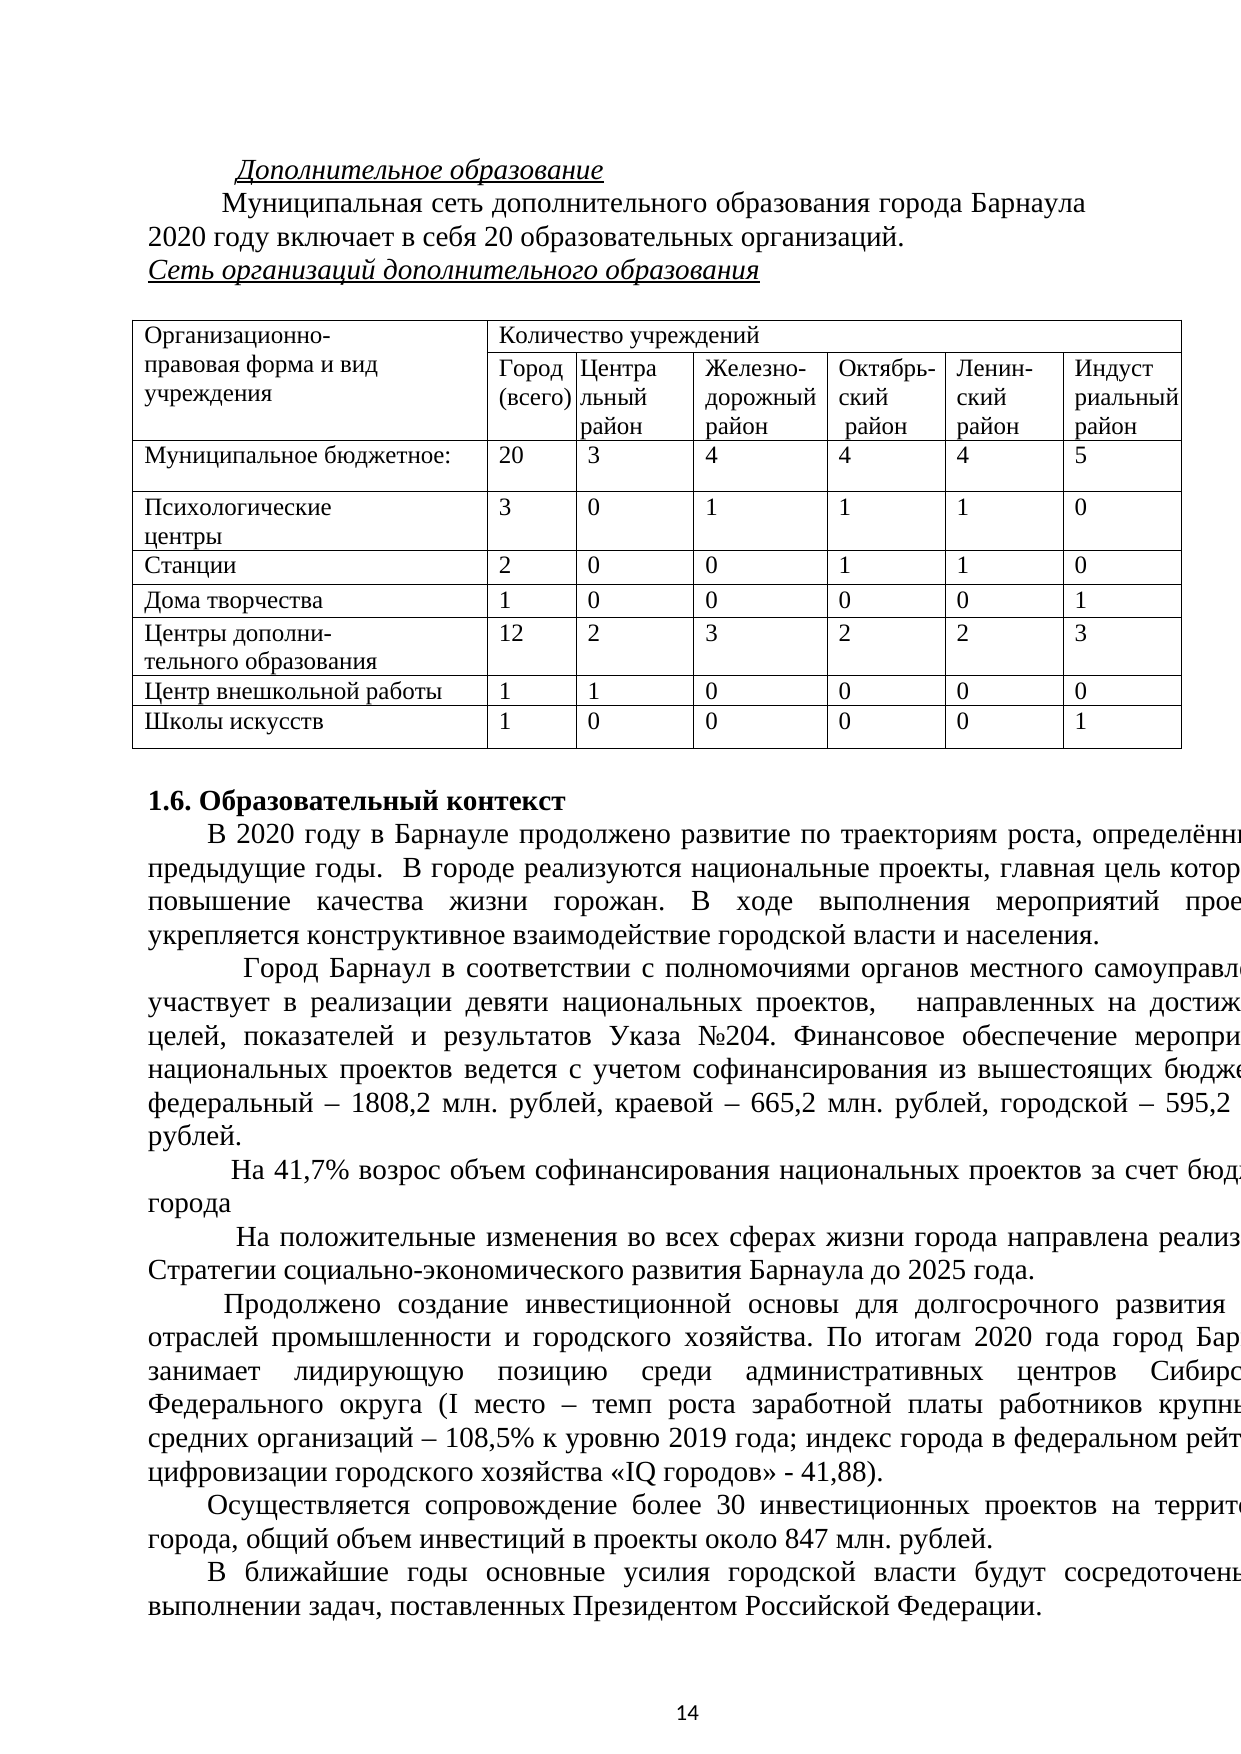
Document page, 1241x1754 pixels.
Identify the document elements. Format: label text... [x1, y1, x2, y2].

table_cell 0 [694, 676, 827, 705]
table_cell 1 [694, 492, 827, 549]
table_cell 0 [946, 585, 1063, 617]
table_cell 0 [1064, 551, 1181, 584]
table_cell 1 [488, 585, 576, 617]
table_cell Октябрь- ский район [828, 353, 945, 439]
table_cell 0 [1064, 492, 1181, 549]
text Муниципальная сеть дополнительного образования города Барнаула в 2020 году включает в себя 20 образовательных организаций. [148, 185, 1240, 252]
table_cell 2 [946, 618, 1063, 675]
table_cell 2 [828, 618, 945, 675]
table_cell 1 [946, 551, 1063, 584]
table_cell 12 [488, 618, 576, 675]
table_cell 1 [946, 492, 1063, 549]
text Осуществляется сопровождение более 30 инвестиционных проектов на территории города, общий объем инвестиций в проекты около 847 млн. рублей. [148, 1487, 1240, 1554]
text Город Барнаул в соответствии с полномочиями органов местного самоуправления участвует в реализации девяти национальных проектов, направленных на достижение целей, показателей и результатов Указа №204. Финансовое обеспечение мероприятий национальных проектов ведется с учетом софинансирования из вышестоящих бюджетов: федеральный – 1808,2 млн. рублей, краевой – 665,2 млн. рублей, городской – 595,2 млн. рублей. [148, 951, 1240, 1152]
table_cell 0 [694, 551, 827, 584]
table_cell 0 [828, 585, 945, 617]
table_cell 4 [946, 441, 1063, 491]
table_cell 4 [828, 441, 945, 491]
table_cell Город (всего) [488, 353, 576, 439]
table_cell Психологические центры [133, 492, 487, 549]
table_cell Центры дополни- тельного образования [133, 618, 487, 675]
table_cell 0 [694, 585, 827, 617]
table_cell 1 [828, 492, 945, 549]
table_cell 2 [488, 551, 576, 584]
table_cell Школы искусств [133, 706, 487, 748]
table_cell 3 [1064, 618, 1181, 675]
table_cell 0 [946, 706, 1063, 748]
text Сеть организаций дополнительного образования [148, 252, 1240, 286]
table_cell 1 [1064, 585, 1181, 617]
text В ближайшие годы основные усилия городской власти будут сосредоточены на выполнении задач, поставленных Президентом Российской Федерации. [148, 1554, 1240, 1621]
table_header Организационно- правовая форма и вид учреждения [133, 321, 487, 439]
table_cell 0 [828, 706, 945, 748]
table_cell Станции [133, 551, 487, 584]
table_cell 3 [488, 492, 576, 549]
table_cell 0 [577, 706, 693, 748]
table_cell Индуст риальный район [1064, 353, 1181, 439]
text Дополнительное образование [148, 152, 1240, 185]
table_cell Муниципальное бюджетное: [133, 441, 487, 491]
text На 41,7% возрос объем софинансирования национальных проектов за счет бюджета города [148, 1152, 1240, 1219]
table_cell 0 [577, 585, 693, 617]
table_cell 0 [946, 676, 1063, 705]
table_cell 2 [577, 618, 693, 675]
table_cell 5 [1064, 441, 1181, 491]
table_cell 0 [577, 551, 693, 584]
table_cell 0 [694, 706, 827, 748]
text Продолжено создание инвестиционной основы для долгосрочного развития ряда отраслей промышленности и городского хозяйства. По итогам 2020 года город Барнаул занимает лидирующую позицию среди административных центров Сибирского Федерального округа (I место – темп роста заработной платы работников крупных и средних организаций – 108,5% к уровню 2019 года; индекс города в федеральном рейтинге цифровизации городского хозяйства «IQ городов» - 41,88). [148, 1286, 1240, 1487]
table_cell 0 [577, 492, 693, 549]
table_cell 1 [488, 706, 576, 748]
text На положительные изменения во всех сферах жизни города направлена реализация Стратегии социально-экономического развития Барнаула до 2025 года. [148, 1219, 1240, 1286]
table_cell 1 [488, 676, 576, 705]
table_cell 1 [828, 551, 945, 584]
table_cell 0 [1064, 676, 1181, 705]
table_cell 20 [488, 441, 576, 491]
text В 2020 году в Барнауле продолжено развитие по траекториям роста, определённым в предыдущие годы. В городе реализуются национальные проекты, главная цель которых – повышение качества жизни горожан. В ходе выполнения мероприятий проектов укрепляется конструктивное взаимодействие городской власти и населения. [148, 816, 1240, 951]
table_header Количество учреждений [488, 321, 1181, 352]
table_cell Дома творчества [133, 585, 487, 617]
table_cell 0 [828, 676, 945, 705]
table_cell Ленин- ский район [946, 353, 1063, 439]
table_cell 1 [1064, 706, 1181, 748]
text 1.6. Образовательный контекст [148, 783, 1240, 816]
table_cell 3 [694, 618, 827, 675]
table_cell Центр внешкольной работы [133, 676, 487, 705]
table_cell Железно-дорожный район [694, 353, 827, 439]
table_cell 3 [577, 441, 693, 491]
table_cell 1 [577, 676, 693, 705]
table_cell 4 [694, 441, 827, 491]
table_cell Центра льный район [577, 353, 693, 439]
